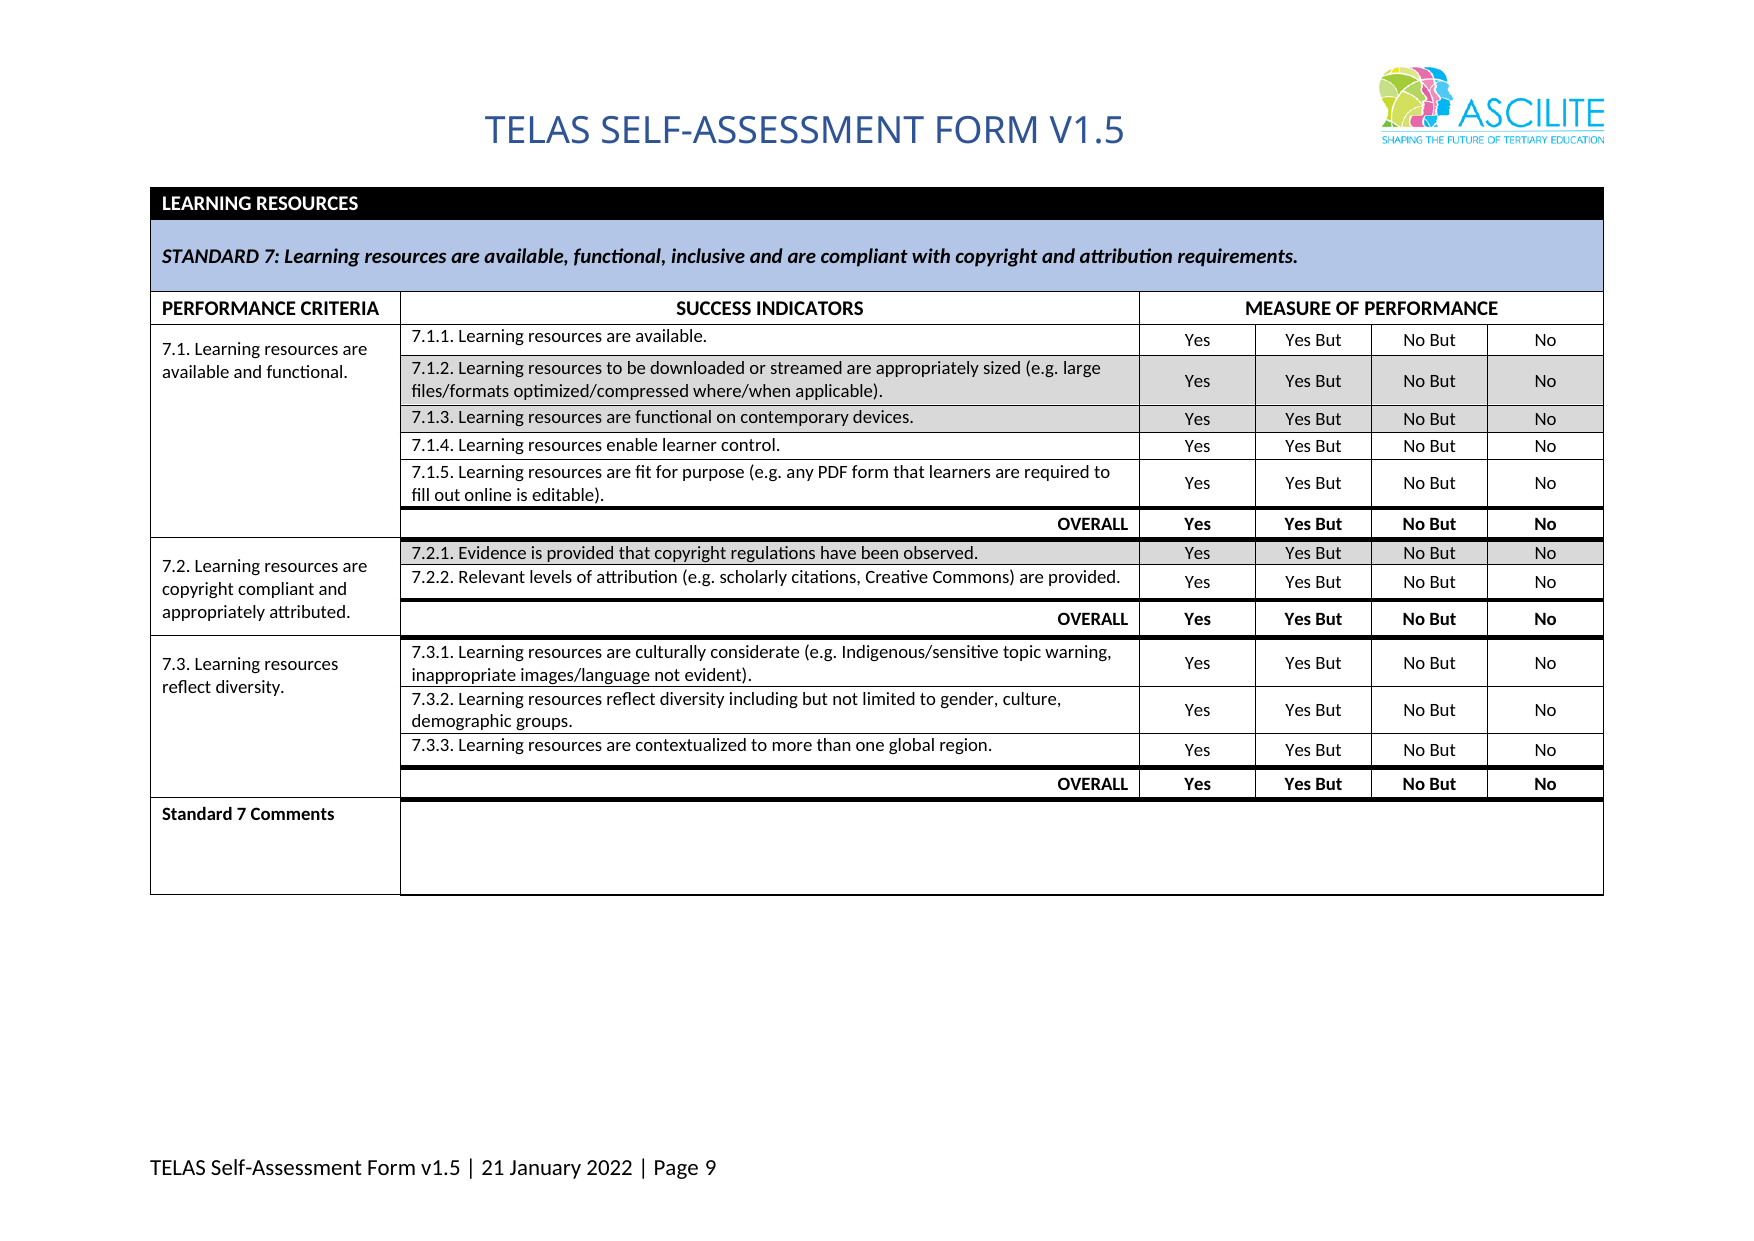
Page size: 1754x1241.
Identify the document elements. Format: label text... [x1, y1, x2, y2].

table_cell Yes But [1256, 510, 1371, 537]
table_cell No [1488, 406, 1603, 432]
table_cell STANDARD 7: Learning resources are available, functional, inclusive and are compliant with copyright and attribution requirements. [151, 220, 1603, 291]
table_cell No But [1372, 734, 1487, 765]
table_cell [401, 802, 1603, 893]
table_cell 7.1.1. Learning resources are available. [401, 325, 1139, 355]
table_cell Yes But [1256, 325, 1371, 355]
table_cell No [1488, 433, 1603, 459]
table_cell No But [1372, 770, 1487, 797]
table_cell Yes But [1256, 602, 1371, 635]
table_cell 7.1.4. Learning resources enable learner control. [401, 433, 1139, 459]
table_cell Yes But [1256, 640, 1371, 686]
table_cell Yes But [1256, 542, 1371, 564]
table_cell No But [1372, 460, 1487, 506]
table_cell No [1488, 734, 1603, 765]
table_cell No [1488, 602, 1603, 635]
table_cell No [1488, 510, 1603, 537]
table_cell OVERALL [401, 602, 1139, 635]
table_cell MEASURE OF PERFORMANCE [1140, 292, 1603, 324]
table_cell No [1488, 770, 1603, 797]
table_cell No [1488, 565, 1603, 597]
table_cell No But [1372, 687, 1487, 733]
table_cell 7.1.3. Learning resources are functional on contemporary devices. [401, 406, 1139, 432]
table_cell Yes But [1256, 356, 1371, 404]
table_cell 7.1.2. Learning resources to be downloaded or streamed are appropriately sized (e.g. large files/formats optimized/compressed where/when applicable). [401, 356, 1139, 404]
table_cell Yes But [1256, 687, 1371, 733]
table_cell Yes [1140, 542, 1255, 564]
table_cell 7.1.5. Learning resources are fit for purpose (e.g. any PDF form that learners are required to fill out online is editable). [401, 460, 1139, 506]
table_cell No But [1372, 602, 1487, 635]
table_cell Yes [1140, 770, 1255, 797]
table_cell Yes [1140, 460, 1255, 506]
table_cell No But [1372, 542, 1487, 564]
table_cell No But [1372, 510, 1487, 537]
table_cell Yes But [1256, 406, 1371, 432]
table_cell 7.2.2. Relevant levels of attribution (e.g. scholarly citations, Creative Commons) are provided. [401, 565, 1139, 597]
table_cell 7.2. Learning resources are copyright compliant and appropriately attributed. [151, 538, 400, 635]
table_cell Standard 7 Comments [151, 798, 400, 893]
table_cell 7.3.1. Learning resources are culturally considerate (e.g. Indigenous/sensitive topic warning, inappropriate images/language not evident). [401, 640, 1139, 686]
table_cell Yes [1140, 565, 1255, 597]
table_cell No [1488, 687, 1603, 733]
table_cell Yes [1140, 687, 1255, 733]
table_cell Yes [1140, 356, 1255, 404]
table_cell No [1488, 356, 1603, 404]
table_cell Yes [1140, 433, 1255, 459]
table_header LEARNING RESOURCES [151, 187, 1603, 219]
table_cell Yes But [1256, 433, 1371, 459]
table_cell OVERALL [401, 770, 1139, 797]
table_cell Yes But [1256, 770, 1371, 797]
table_cell Yes [1140, 734, 1255, 765]
picture [1591, 113, 1604, 123]
table_cell PERFORMANCE CRITERIA [151, 292, 400, 324]
table_cell No But [1372, 565, 1487, 597]
table_cell No [1488, 542, 1603, 564]
table_cell No [1488, 325, 1603, 355]
table_cell Yes [1140, 602, 1255, 635]
table_cell No But [1372, 406, 1487, 432]
table_cell 7.2.1. Evidence is provided that copyright regulations have been observed. [401, 542, 1139, 564]
table_cell No But [1372, 325, 1487, 355]
table_cell 7.3.3. Learning resources are contextualized to more than one global region. [401, 734, 1139, 765]
table_cell No But [1372, 640, 1487, 686]
table_cell OVERALL [401, 510, 1139, 537]
table_cell Yes But [1256, 460, 1371, 506]
picture [1591, 102, 1604, 109]
table_cell Yes But [1256, 565, 1371, 597]
table_cell No But [1372, 433, 1487, 459]
table_cell No [1488, 460, 1603, 506]
table_cell SUCCESS INDICATORS [401, 292, 1139, 324]
table_cell 7.3. Learning resources reflect diversity. [151, 636, 400, 797]
table_cell No But [1372, 356, 1487, 404]
table_cell 7.1. Learning resources are available and functional. [151, 325, 400, 537]
table_cell 7.3.2. Learning resources reflect diversity including but not limited to gender, culture, demographic groups. [401, 687, 1139, 733]
table_cell Yes [1140, 406, 1255, 432]
table_cell Yes [1140, 325, 1255, 355]
table_cell No [1488, 640, 1603, 686]
picture [1379, 66, 1604, 144]
table_cell Yes But [1256, 734, 1371, 765]
table_cell Yes [1140, 510, 1255, 537]
table_cell Yes [1140, 640, 1255, 686]
